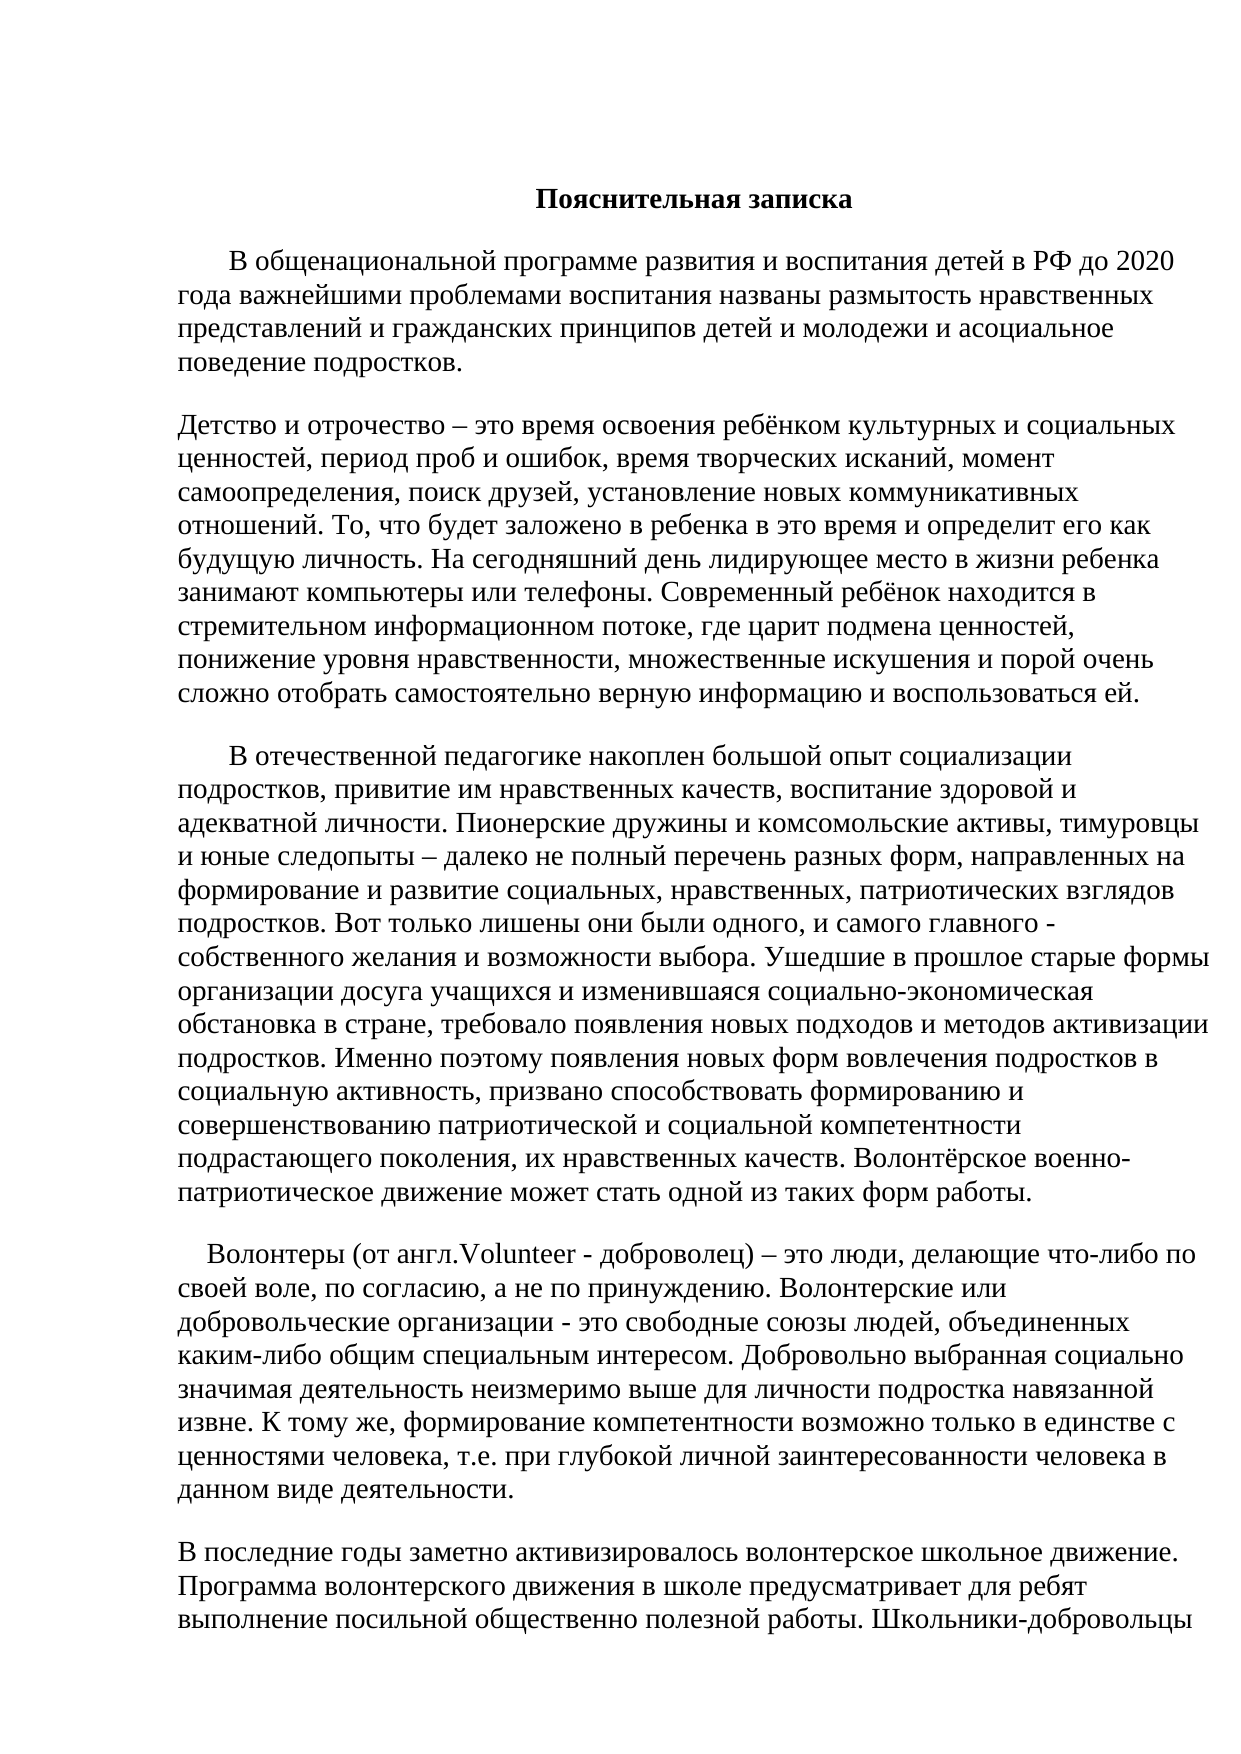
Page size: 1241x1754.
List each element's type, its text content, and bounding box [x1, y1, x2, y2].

text В отечественной педагогике накоплен большой опыт социализации подростков, привитие им нравственных качеств, воспитание здоровой и адекватной личности. Пионерские дружины и комсомольские активы, тимуровцы и юные следопыты – далеко не полный перечень разных форм, направленных на формирование и развитие социальных, нравственных, патриотических взглядов подростков. Вот только лишены они были одного, и самого главного - собственного желания и возможности выбора. Ушедшие в прошлое старые формы организации досуга учащихся и изменившаяся социально-экономическая обстановка в стране, требовало появления новых подходов и методов активизации подростков. Именно поэтому появления новых форм вовлечения подростков в социальную активность, призвано способствовать формированию и совершенствованию патриотической и социальной компетентности подрастающего поколения, их нравственных качеств. Волонтёрское военно-патриотическое движение может стать одной из таких форм работы. [177, 738, 1211, 1207]
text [177, 1534, 1211, 1635]
text Волонтеры (от англ.Volunteer - доброволец) – это люди, делающие что-либо по своей воле, по согласию, а не по принуждению. Волонтерские или добровольческие организации - это свободные союзы людей, объединенных каким-либо общим специальным интересом. Добровольно выбранная социально значимая деятельность неизмеримо выше для личности подростка навязанной извне. К тому же, формирование компетентности возможно только в единстве с ценностями человека, т.е. при глубокой личной заинтересованности человека в данном виде деятельности. [177, 1237, 1211, 1505]
text Детство и отрочество – это время освоения ребёнком культурных и социальных ценностей, период проб и ошибок, время творческих исканий, момент самоопределения, поиск друзей, установление новых коммуникативных отношений. То, что будет заложено в ребенка в это время и определит его как будущую личность. На сегодняшний день лидирующее место в жизни ребенка занимают компьютеры или телефоны. Современный ребёнок находится в стремительном информационном потоке, где царит подмена ценностей, понижение уровня нравственности, множественные искушения и порой очень сложно отобрать самостоятельно верную информацию и воспользоваться ей. [177, 407, 1211, 709]
text В общенациональной программе развития и воспитания детей в РФ до 2020 года важнейшими проблемами воспитания названы размытость нравственных представлений и гражданских принципов детей и молодежи и асоциальное поведение подростков. [177, 243, 1211, 378]
text Пояснительная записка [177, 181, 1211, 214]
